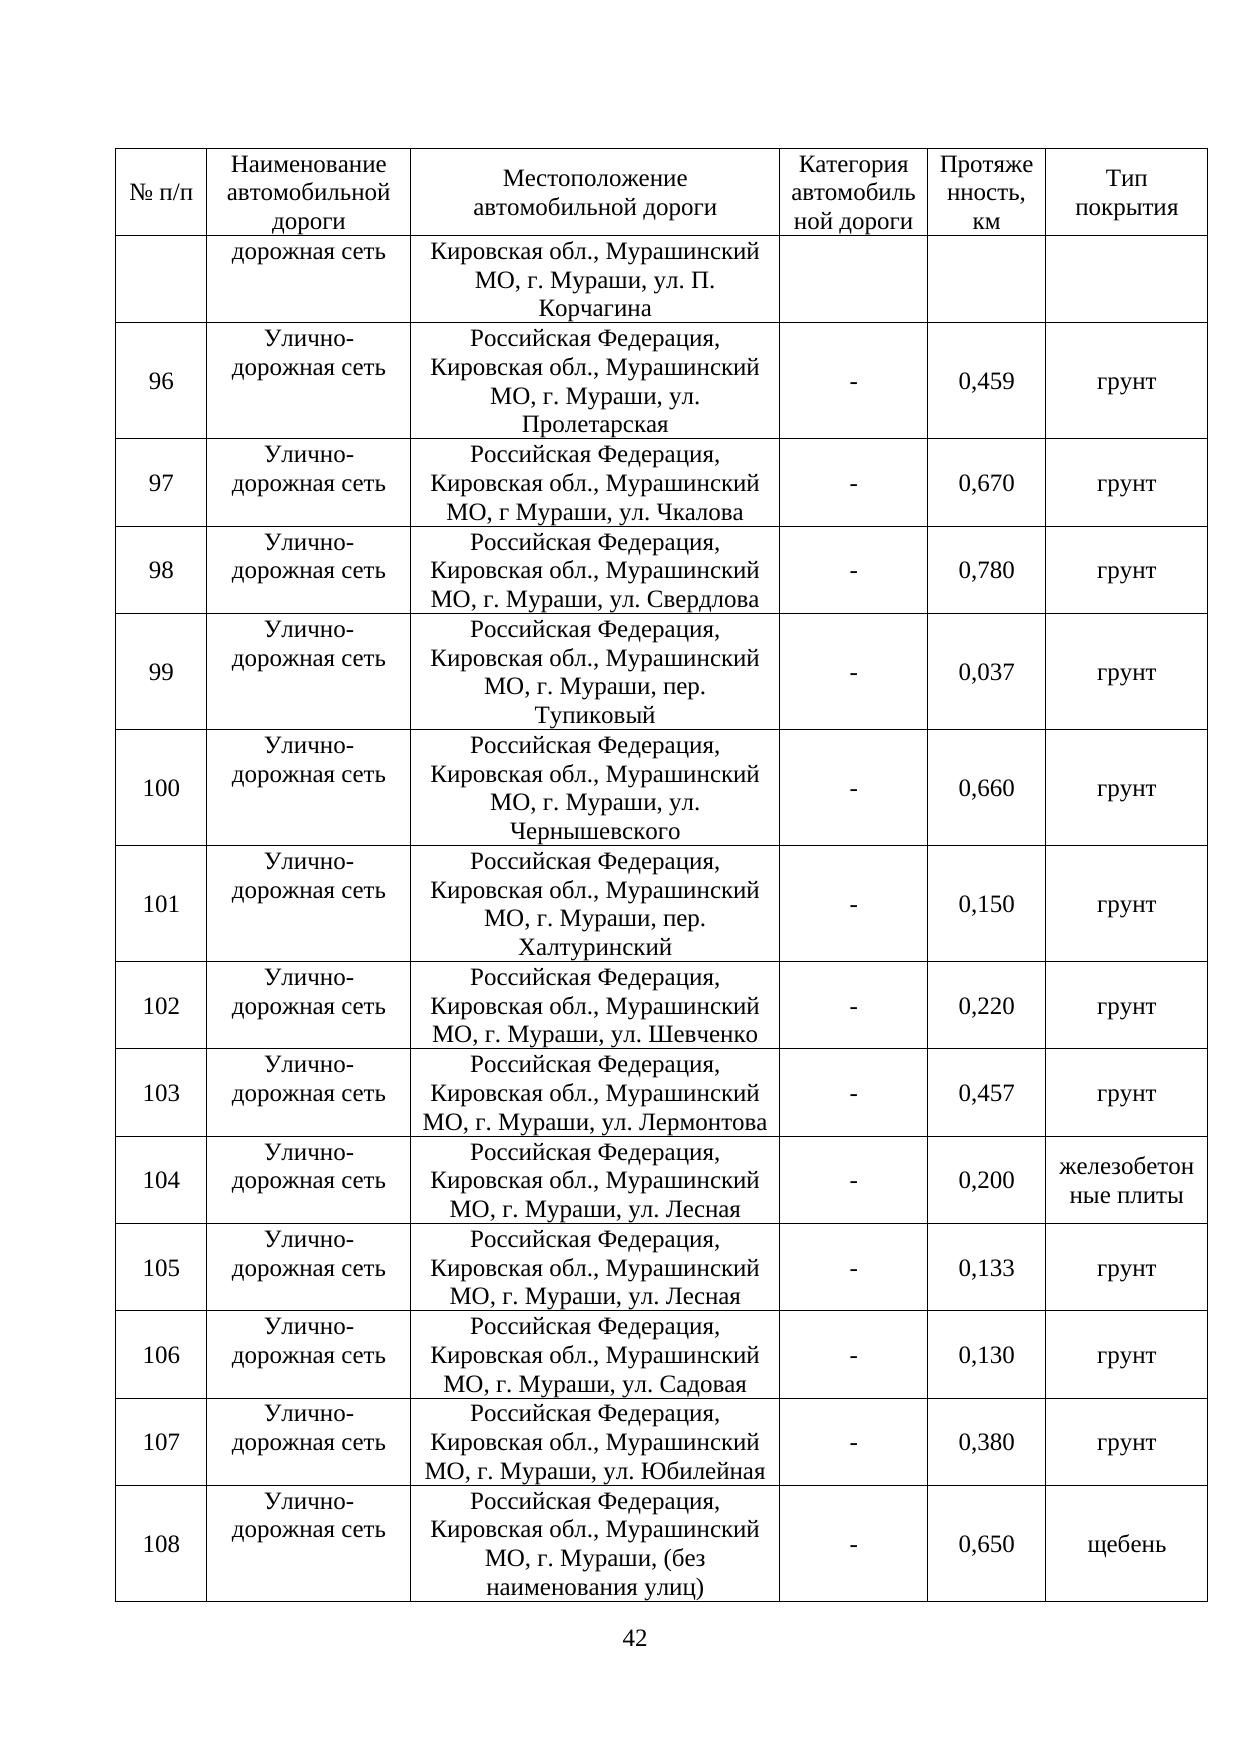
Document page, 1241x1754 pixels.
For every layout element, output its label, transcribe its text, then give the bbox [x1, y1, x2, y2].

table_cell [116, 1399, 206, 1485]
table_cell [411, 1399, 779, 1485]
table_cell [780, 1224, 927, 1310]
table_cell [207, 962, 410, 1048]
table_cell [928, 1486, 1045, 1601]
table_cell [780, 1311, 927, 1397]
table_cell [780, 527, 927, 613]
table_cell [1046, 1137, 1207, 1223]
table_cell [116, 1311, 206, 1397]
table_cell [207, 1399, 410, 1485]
table_header Протяженность, км [928, 149, 1045, 235]
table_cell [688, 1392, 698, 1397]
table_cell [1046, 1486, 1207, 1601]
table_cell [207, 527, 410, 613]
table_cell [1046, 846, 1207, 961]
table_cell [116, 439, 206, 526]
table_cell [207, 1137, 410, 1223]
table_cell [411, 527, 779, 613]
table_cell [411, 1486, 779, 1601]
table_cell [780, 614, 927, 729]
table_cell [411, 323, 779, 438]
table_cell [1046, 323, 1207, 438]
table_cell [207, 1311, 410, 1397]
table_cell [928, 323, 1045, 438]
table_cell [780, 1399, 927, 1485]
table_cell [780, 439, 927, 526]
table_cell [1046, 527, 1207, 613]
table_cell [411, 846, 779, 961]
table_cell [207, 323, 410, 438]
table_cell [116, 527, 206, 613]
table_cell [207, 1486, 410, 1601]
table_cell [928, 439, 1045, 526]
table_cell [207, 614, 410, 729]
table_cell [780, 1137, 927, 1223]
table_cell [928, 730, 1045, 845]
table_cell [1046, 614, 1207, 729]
table_header № п/п [116, 149, 206, 235]
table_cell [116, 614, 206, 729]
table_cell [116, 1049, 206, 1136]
table_header Категория автомобильной дороги [780, 149, 927, 235]
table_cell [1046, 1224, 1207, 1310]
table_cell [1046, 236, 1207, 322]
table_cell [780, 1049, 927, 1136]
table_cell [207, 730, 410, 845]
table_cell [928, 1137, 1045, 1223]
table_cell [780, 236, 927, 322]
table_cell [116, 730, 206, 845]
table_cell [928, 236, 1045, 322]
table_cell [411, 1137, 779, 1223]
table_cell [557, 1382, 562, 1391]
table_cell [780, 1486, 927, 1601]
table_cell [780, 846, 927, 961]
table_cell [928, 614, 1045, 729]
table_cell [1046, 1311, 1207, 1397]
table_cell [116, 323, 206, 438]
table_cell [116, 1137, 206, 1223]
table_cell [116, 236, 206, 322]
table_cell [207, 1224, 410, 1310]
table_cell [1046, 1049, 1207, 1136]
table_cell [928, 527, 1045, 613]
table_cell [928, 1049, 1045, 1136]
table_header Тип покрытия [1046, 149, 1207, 235]
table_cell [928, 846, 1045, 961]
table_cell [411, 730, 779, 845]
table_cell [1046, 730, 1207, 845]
table_header Местоположение автомобильной дороги [411, 149, 779, 235]
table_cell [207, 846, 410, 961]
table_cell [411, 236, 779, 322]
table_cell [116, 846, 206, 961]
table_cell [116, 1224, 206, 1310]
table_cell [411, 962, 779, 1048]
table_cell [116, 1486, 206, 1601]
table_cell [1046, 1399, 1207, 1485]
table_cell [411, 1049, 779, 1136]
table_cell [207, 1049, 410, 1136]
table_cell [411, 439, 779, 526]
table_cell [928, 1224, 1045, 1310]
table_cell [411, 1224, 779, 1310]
table_header Наименование автомобильной дороги [207, 149, 410, 235]
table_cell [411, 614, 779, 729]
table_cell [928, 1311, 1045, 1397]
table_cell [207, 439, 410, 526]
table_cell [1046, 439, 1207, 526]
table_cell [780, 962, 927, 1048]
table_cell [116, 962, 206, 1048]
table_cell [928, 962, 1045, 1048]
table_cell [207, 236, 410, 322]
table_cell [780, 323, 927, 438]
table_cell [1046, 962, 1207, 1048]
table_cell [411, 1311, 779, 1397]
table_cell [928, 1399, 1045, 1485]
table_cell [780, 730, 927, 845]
